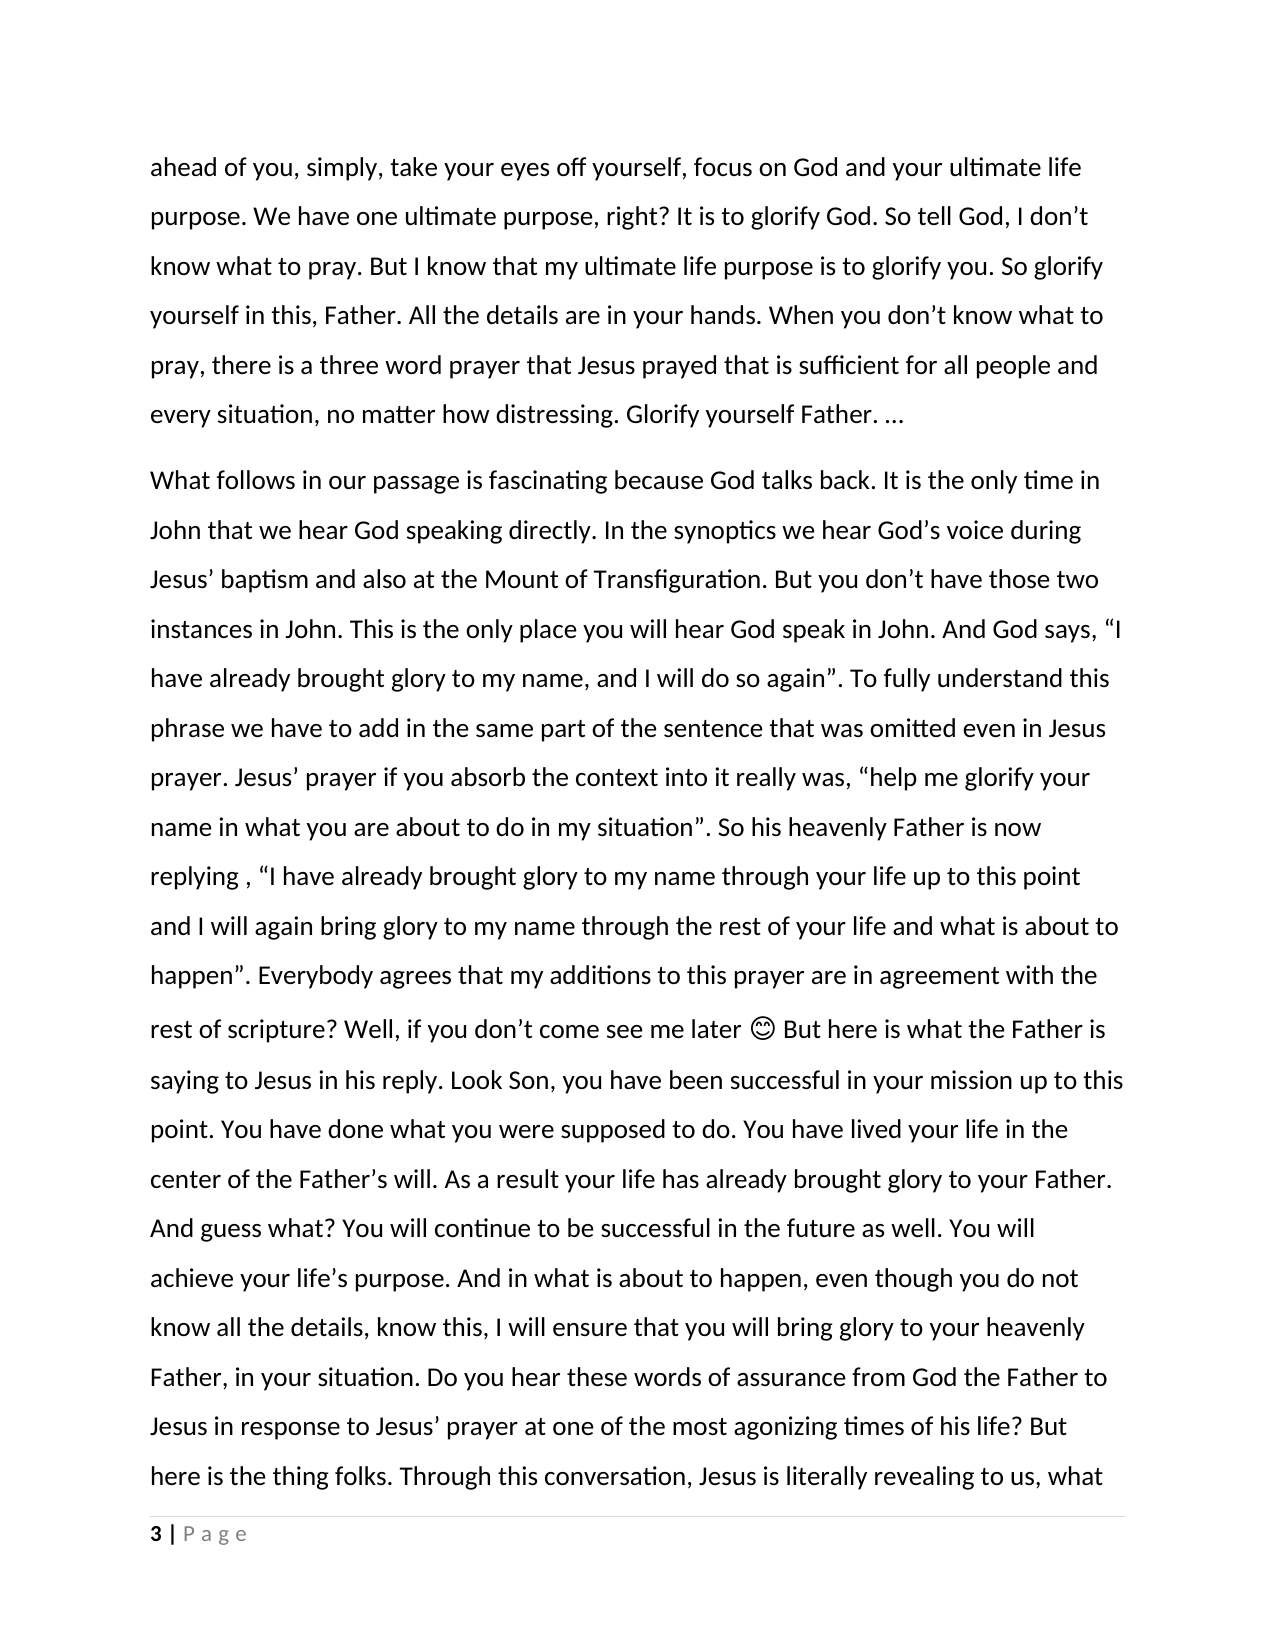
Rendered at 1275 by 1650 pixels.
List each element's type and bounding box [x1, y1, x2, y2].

text [150, 463, 1125, 1492]
text [150, 150, 1125, 430]
